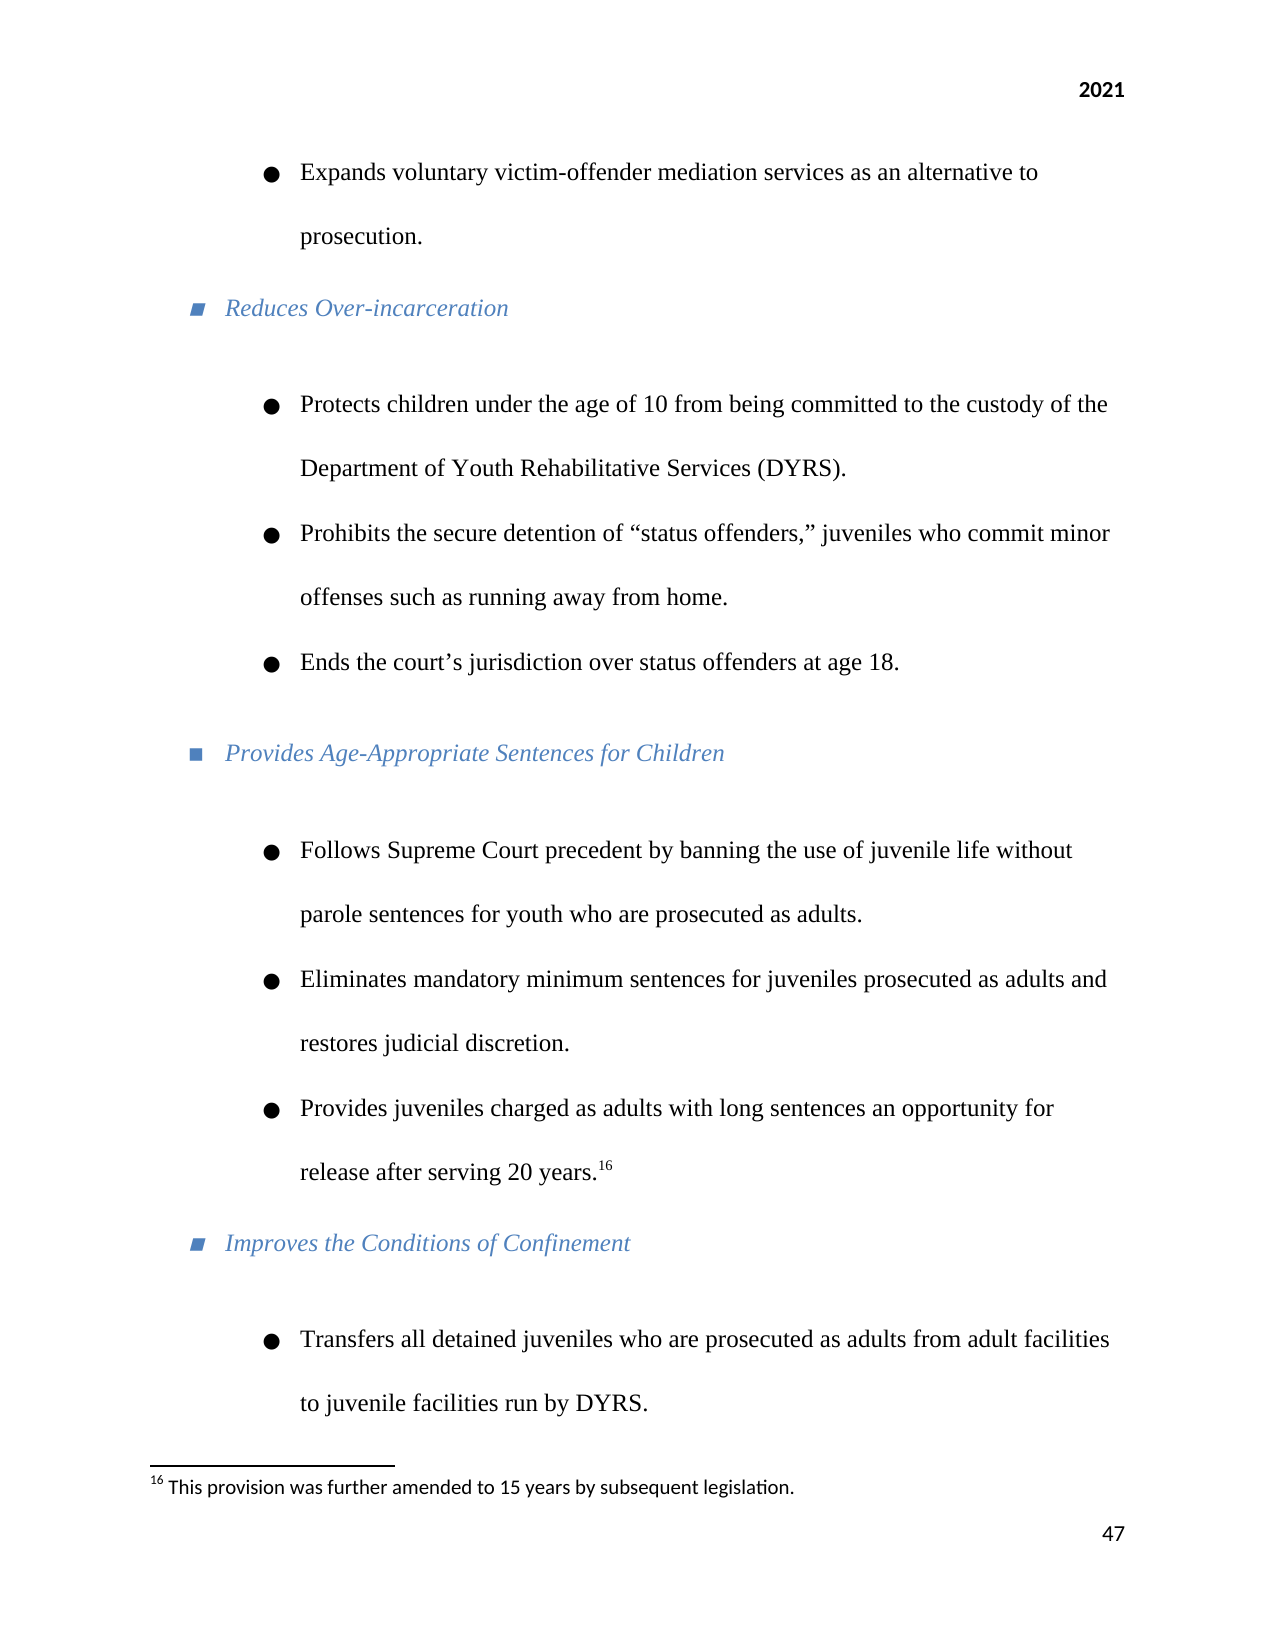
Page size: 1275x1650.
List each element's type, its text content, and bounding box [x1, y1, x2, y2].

subtitle Improves the Conditions of Confinement [187, 1214, 1125, 1265]
subtitle Reduces Over-incarceration [187, 279, 1125, 330]
list Expands voluntary victim-offender mediation services as an alternative to prosecution. [262, 150, 1125, 250]
list Provides juveniles charged as adults with long sentences an opportunity for release after serving 20 years. [262, 1085, 1125, 1185]
list Prohibits the secure detention of “status offenders,” juveniles who commit minor offenses such as running away from home. [262, 510, 1125, 611]
list Transfers all detained juveniles who are prosecuted as adults from adult facilities to juvenile facilities run by DYRS. [262, 1317, 1125, 1417]
list Protects children under the age of 10 from being committed to the custody of the Department of Youth Rehabilitative Services (DYRS). [262, 381, 1125, 482]
list Follows Supreme Court precedent by banning the use of juvenile life without parole sentences for youth who are prosecuted as adults. [262, 827, 1125, 927]
list Ends the court’s jurisdiction over status offenders at age 18. [262, 639, 1125, 682]
subtitle Provides Age-Appropriate Sentences for Children [187, 725, 1125, 776]
list Eliminates mandatory minimum sentences for juveniles prosecuted as adults and restores judicial discretion. [262, 956, 1125, 1056]
